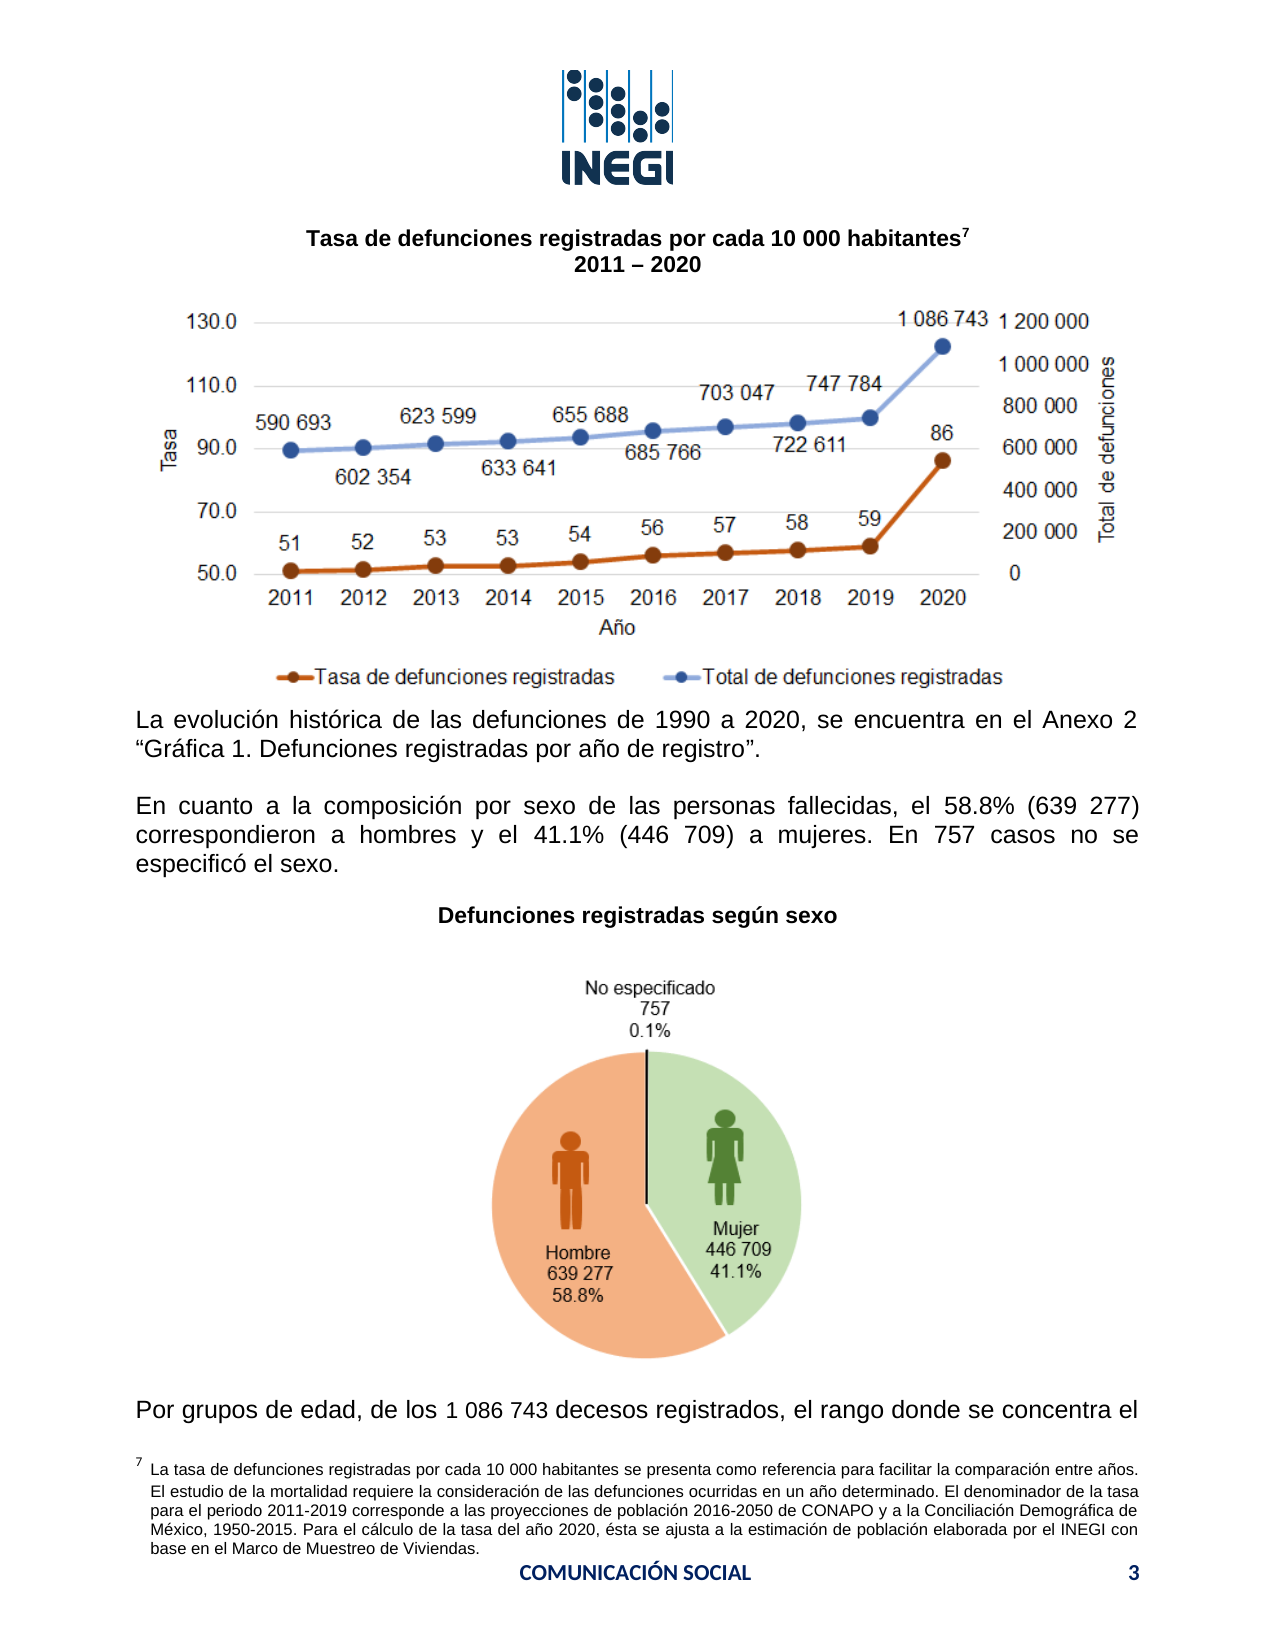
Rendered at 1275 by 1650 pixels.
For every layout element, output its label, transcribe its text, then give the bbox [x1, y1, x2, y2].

picture [135, 304, 1140, 705]
text En cuanto a la composición por sexo de las personas fallecidas, el 58.8% (639 277) correspondieron a hombres y el 41.1% (446 709) a mujeres. En 757 casos no se especificó el sexo. [135, 791, 1139, 877]
picture [562, 70, 673, 185]
text La evolución histórica de las defunciones de 1990 a 2020, se encuentra en el Anexo 2 “Gráfica 1. Defunciones registradas por año de registro”. [135, 705, 1139, 762]
text Tasa de defunciones registradas por cada 10 000 habitantes 2011 – 2020 [135, 225, 1139, 278]
picture [453, 953, 822, 1371]
text Defunciones registradas según sexo [135, 902, 1139, 929]
